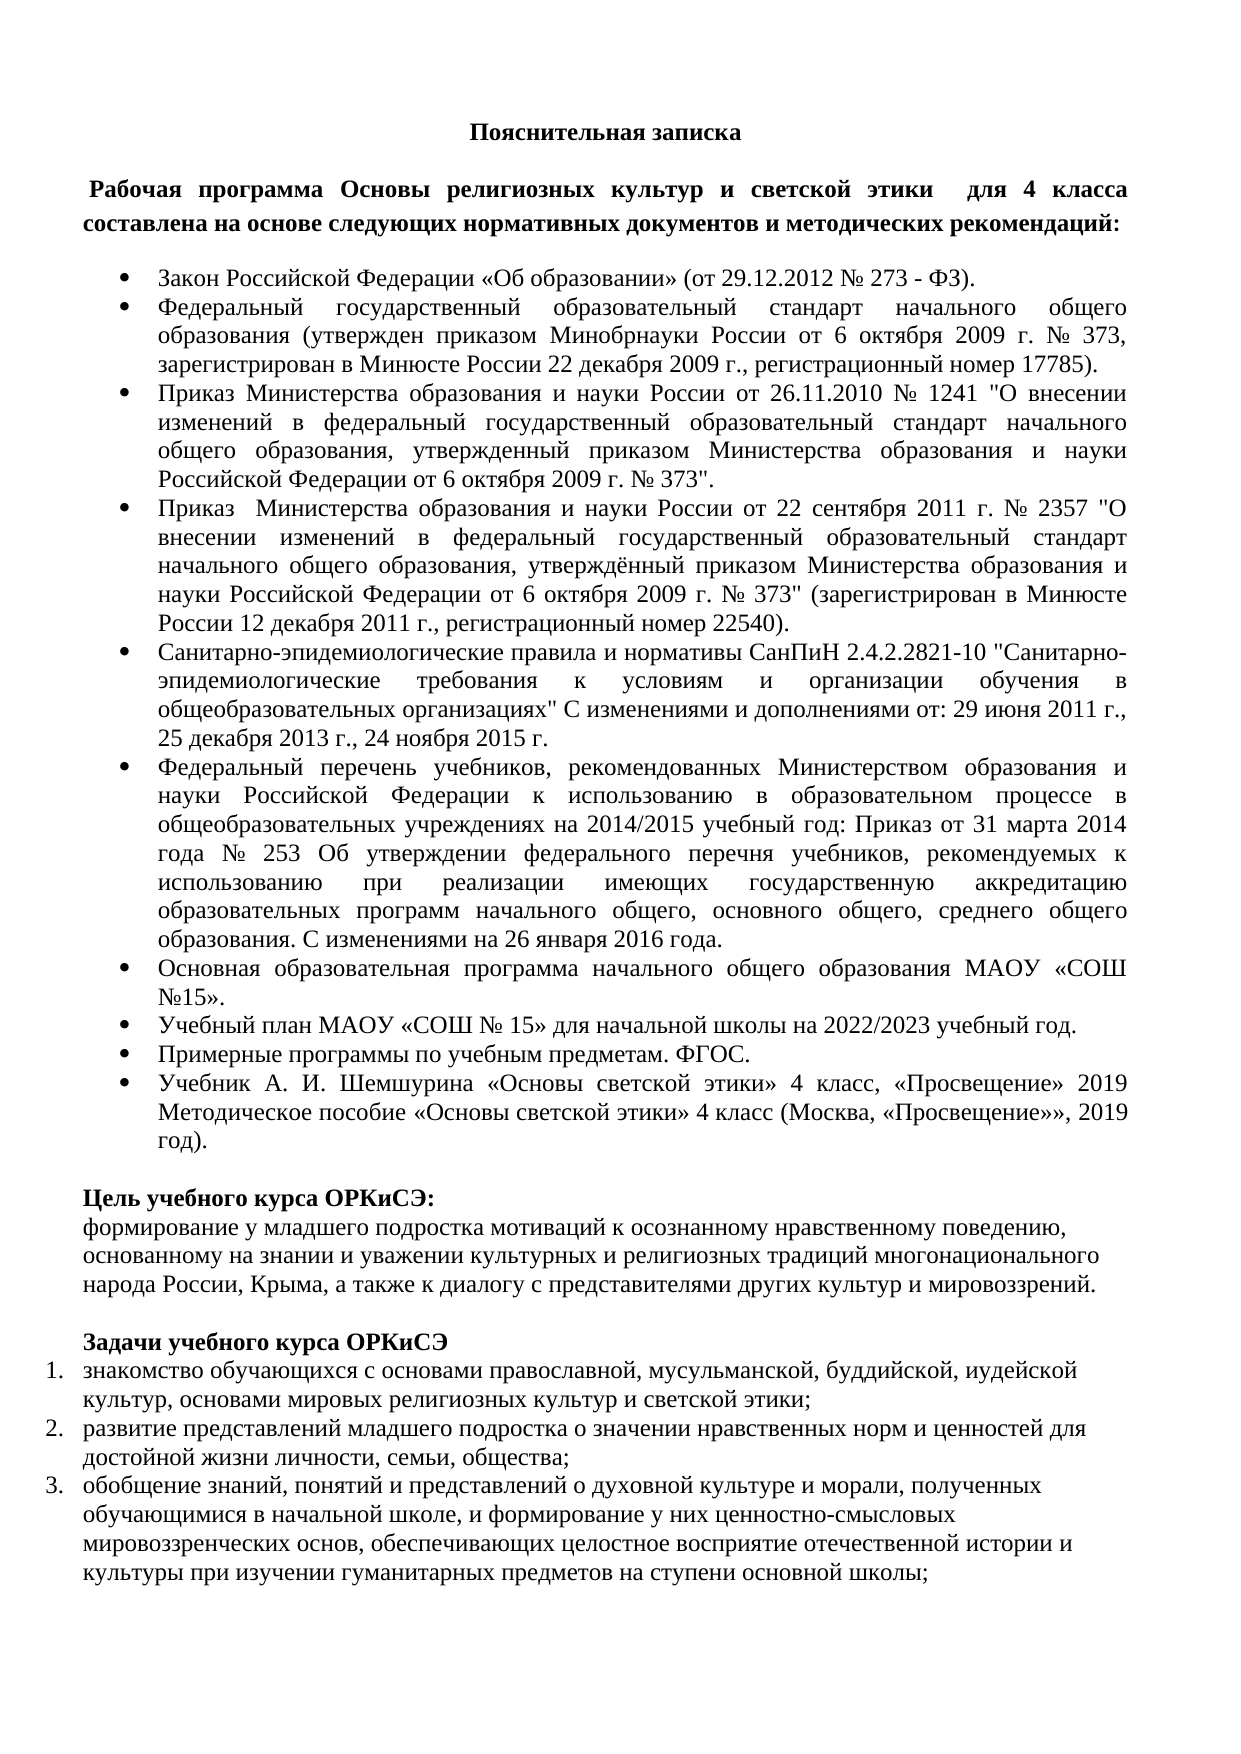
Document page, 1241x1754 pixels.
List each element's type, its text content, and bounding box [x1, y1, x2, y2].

list Федеральный перечень учебников, рекомендованных Министерством образования и науки Российской Федерации к использованию в образовательном процессе в общеобразовательных учреждениях на 2014/2015 учебный год: Приказ от 31 марта 2014 года № 253 Об утверждении федерального перечня учебников, рекомендуемых к использованию при реализации имеющих государственную аккредитацию образовательных программ начального общего, основного общего, среднего общего образования. С изменениями на 26 января 2016 года. [120, 752, 1128, 953]
list развитие представлений младшего подростка о значении нравственных норм и ценностей для достойной жизни личности, семьи, общества; [45, 1413, 1128, 1471]
list Учебный план МАОУ «СОШ № 15» для начальной школы на 2022/2023 учебный год. [120, 1011, 1128, 1039]
list Приказ Министерства образования и науки России от 26.11.2010 № 1241 "О внесении изменений в федеральный государственный образовательный стандарт начального общего образования, утвержденный приказом Министерства образования и науки Российской Федерации от 6 октября . № 373". [120, 378, 1128, 493]
list Приказ Министерства образования и науки России от 22 сентября . № 2357 "О внесении изменений в федеральный государственный образовательный стандарт начального общего образования, утверждённый приказом Министерства образования и науки Российской Федерации от 6 октября . № 373" (зарегистрирован в Минюсте России 12 декабря ., регистрационный номер 22540). [120, 493, 1128, 637]
list Санитарно-эпидемиологические правила и нормативы СанПиН 2.4.2.2821-10 "Санитарно-эпидемиологические требования к условиям и организации обучения в общеобразовательных организациях" С изменениями и дополнениями от: 29 июня ., 25 декабря ., 24 ноября . [120, 637, 1128, 752]
list Основная образовательная программа начального общего образования МАОУ «СОШ №15». [120, 953, 1128, 1011]
list Федеральный государственный образовательный стандарт начального общего образования (утвержден приказом Минобрнауки России от 6 октября . № 373, зарегистрирован в Минюсте России 22 декабря ., регистрационный номер 17785). [120, 292, 1128, 378]
text Задачи учебного курса ОРКиСЭ [83, 1327, 1128, 1356]
text Цель учебного курса ОРКиСЭ: [83, 1183, 1128, 1212]
text Рабочая программа Основы религиозных культур и светской этики для 4 класса составлена на основе следующих нормативных документов и методических рекомендаций: [83, 174, 1128, 238]
list обобщение знаний, понятий и представлений о духовной культуре и морали, полученных обучающимися в начальной школе, и формирование у них ценностно-смысловых мировоззренческих основ, обеспечивающих целостное восприятие отечественной истории и культуры при изучении гуманитарных предметов на ступени основной школы; [45, 1471, 1128, 1586]
list Примерные программы по учебным предметам. ФГОС. [120, 1039, 1128, 1068]
list Учебник А. И. Шемшурина «Основы светской этики» 4 класс, «Просвещение» 2019 Методическое пособие «Основы светской этики» 4 класс (Москва, «Просвещение»», 2019 год). [120, 1068, 1128, 1154]
text формирование у младшего подростка мотиваций к осознанному нравственному поведению, основанному на знании и уважении культурных и религиозных традиций многонационального народа России, Крыма, а также к диалогу с представителями других культур и мировоззрений. [83, 1212, 1128, 1298]
list знакомство обучающихся с основами православной, мусульманской, буддийской, иудейской культур, основами мировых религиозных культур и светской этики; [45, 1356, 1128, 1413]
list Закон Российской Федерации «Об образовании» (от 29.12.2012 № 273 - ФЗ). [120, 263, 1128, 292]
text Пояснительная записка [83, 117, 1128, 145]
